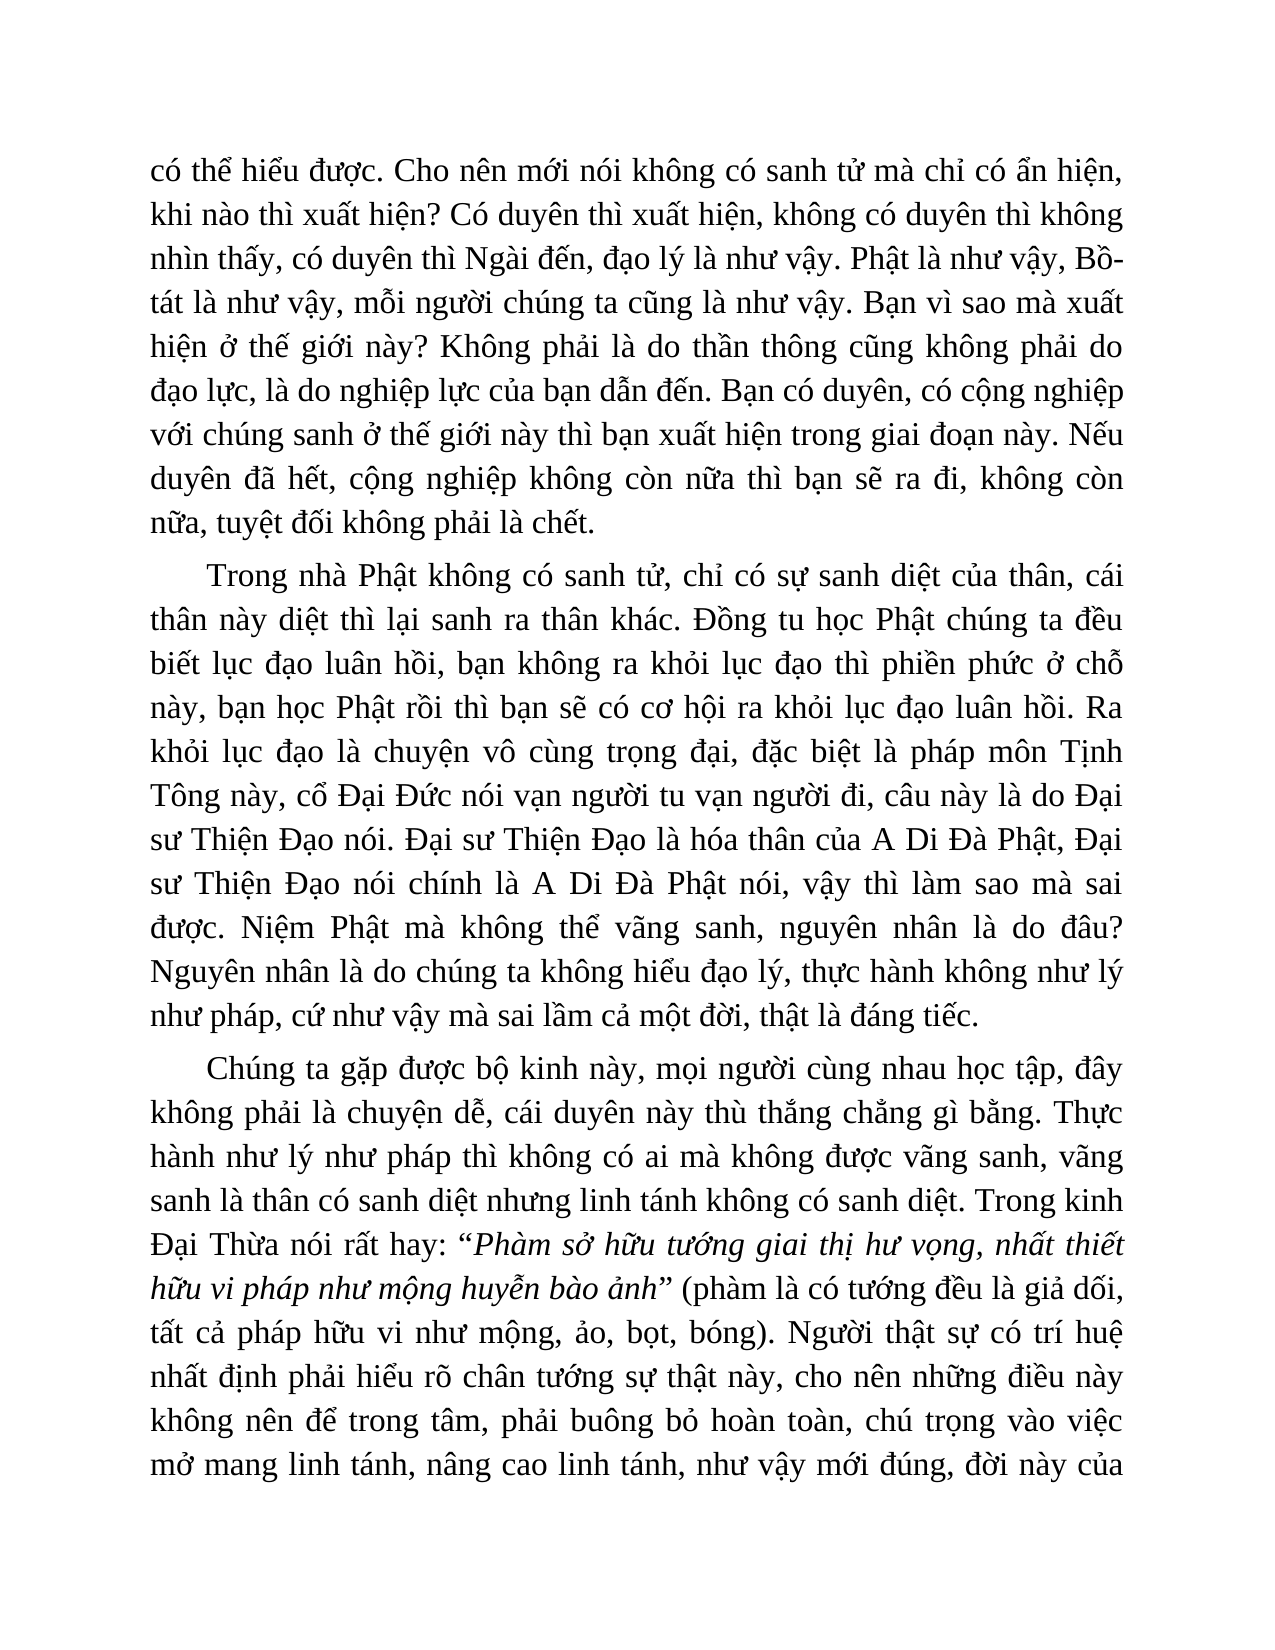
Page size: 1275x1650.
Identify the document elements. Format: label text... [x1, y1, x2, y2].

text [150, 150, 1125, 541]
text Trong nhà Phật không có sanh tử, chỉ có sự sanh diệt của thân, cái thân này diệt thì lại sanh ra thân khác. Đồng tu học Phật chúng ta đều biết lục đạo luân hồi, bạn không ra khỏi lục đạo thì phiền phức ở chỗ này, bạn học Phật rồi thì bạn sẽ có cơ hội ra khỏi lục đạo luân hồi. Ra khỏi lục đạo là chuyện vô cùng trọng đại, đặc biệt là pháp môn Tịnh Tông này, cổ Đại Đức nói vạn người tu vạn người đi, câu này là do Đại sư Thiện Đạo nói. Đại sư Thiện Đạo là hóa thân của A Di Đà Phật, Đại sư Thiện Đạo nói chính là A Di Đà Phật nói, vậy thì làm sao mà sai được. Niệm Phật mà không thể vãng sanh, nguyên nhân là do đâu? Nguyên nhân là do chúng ta không hiểu đạo lý, thực hành không như lý như pháp, cứ như vậy mà sai lầm cả một đời, thật là đáng tiếc. [150, 555, 1125, 1034]
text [150, 1048, 1125, 1483]
